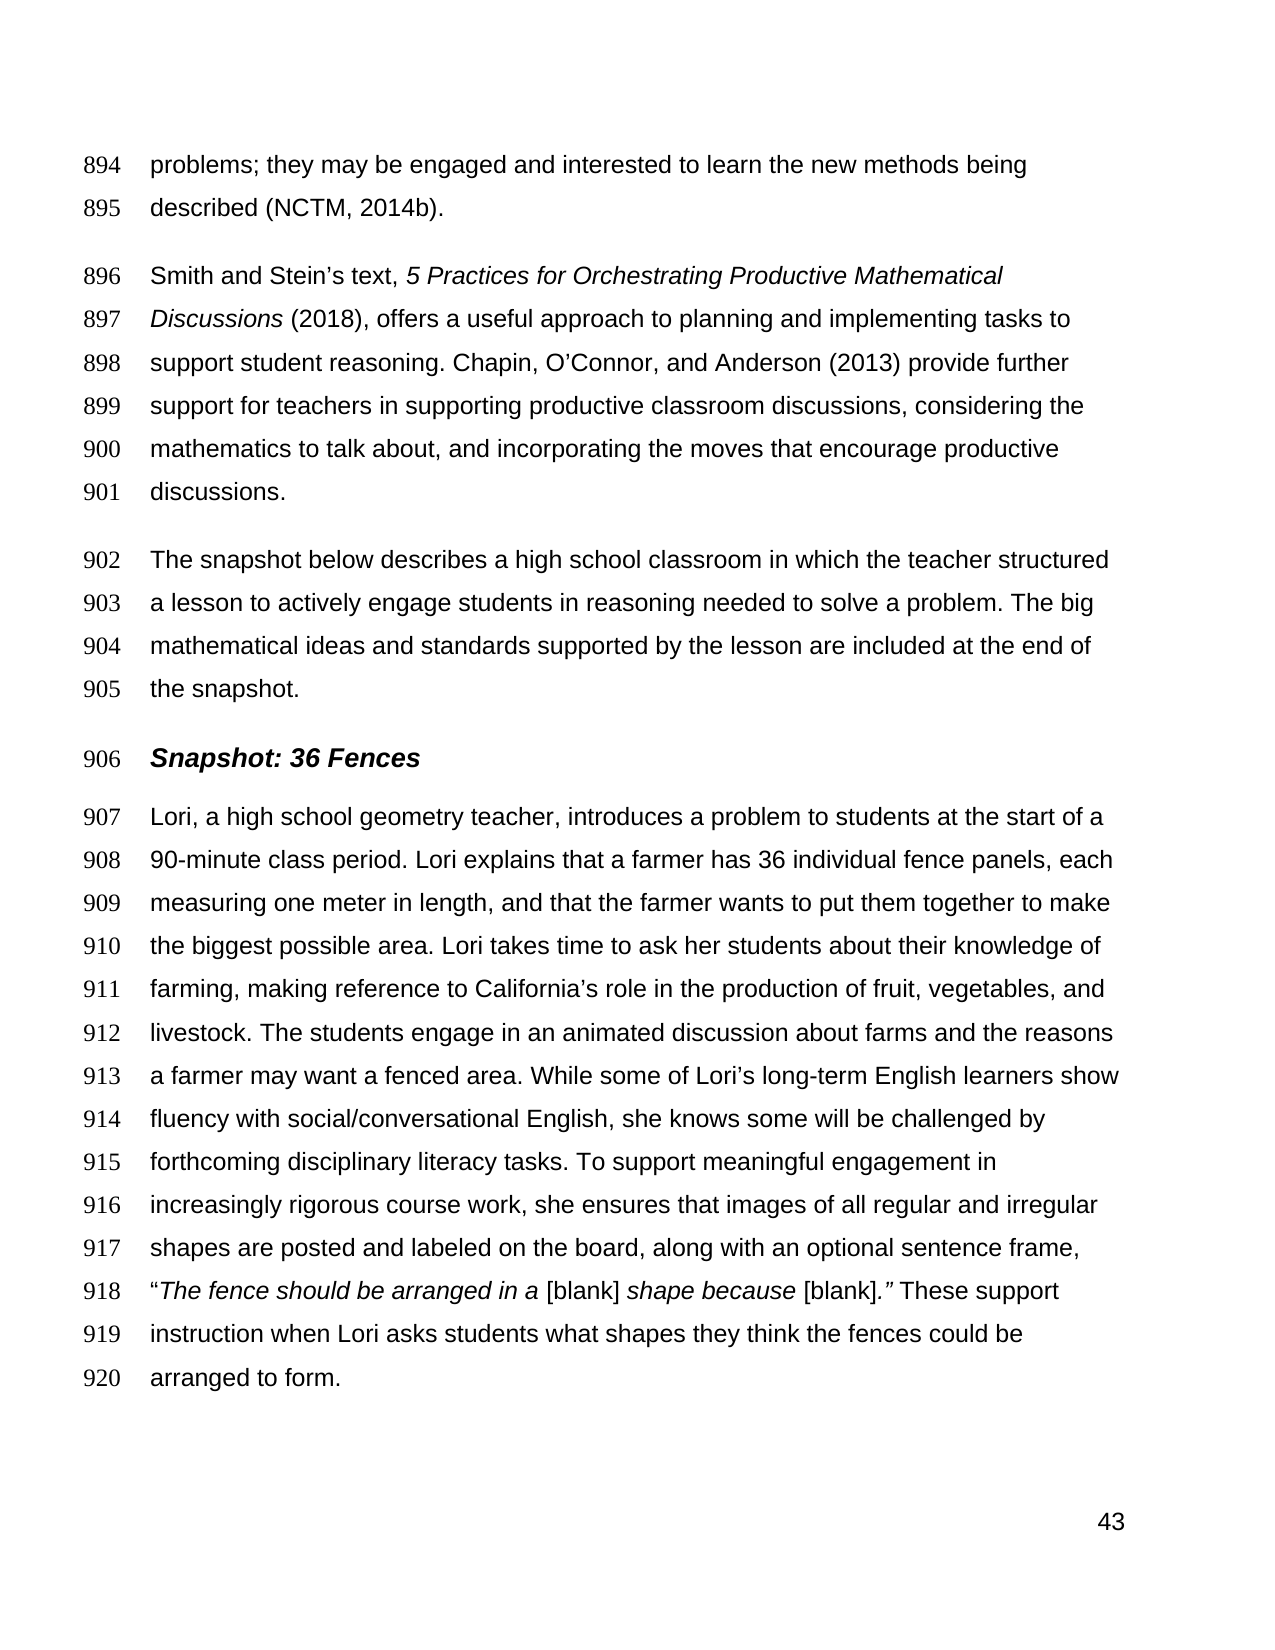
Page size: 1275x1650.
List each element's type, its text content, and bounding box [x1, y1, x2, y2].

text Lori, a high school geometry teacher, introduces a problem to students at the start of a 90-minute class period. Lori explains that a farmer has 36 individual fence panels, each measuring one meter in length, and that the farmer wants to put them together to make the biggest possible area. Lori takes time to ask her students about their knowledge of farming, making reference to California’s role in the production of fruit, vegetables, and livestock. The students engage in an animated discussion about farms and the reasons a farmer may want a fenced area. While some of Lori’s long-term English learners show fluency with social/conversational English, she knows some will be challenged by forthcoming disciplinary literacy tasks. To support meaningful engagement in increasingly rigorous course work, she ensures that images of all regular and irregular shapes are posted and labeled on the board, along with an optional sentence frame, “The fence should be arranged in a [blank] shape because [blank].” These support instruction when Lori asks students what shapes they think the fences could be arranged to form. [150, 802, 1125, 1391]
text Smith and Stein’s text, 5 Practices for Orchestrating Productive Mathematical Discussions (2018), offers a useful approach to planning and implementing tasks to support student reasoning. Chapin, O’Connor, and Anderson (2013) provide further support for teachers in supporting productive classroom discussions, considering the mathematics to talk about, and incorporating the moves that encourage productive discussions. [150, 261, 1125, 506]
subtitle Snapshot: 36 Fences [150, 742, 1125, 774]
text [150, 150, 1125, 222]
text The snapshot below describes a high school classroom in which the teacher structured a lesson to actively engage students in reasoning needed to solve a problem. The big mathematical ideas and standards supported by the lesson are included at the end of the snapshot. [150, 545, 1125, 703]
